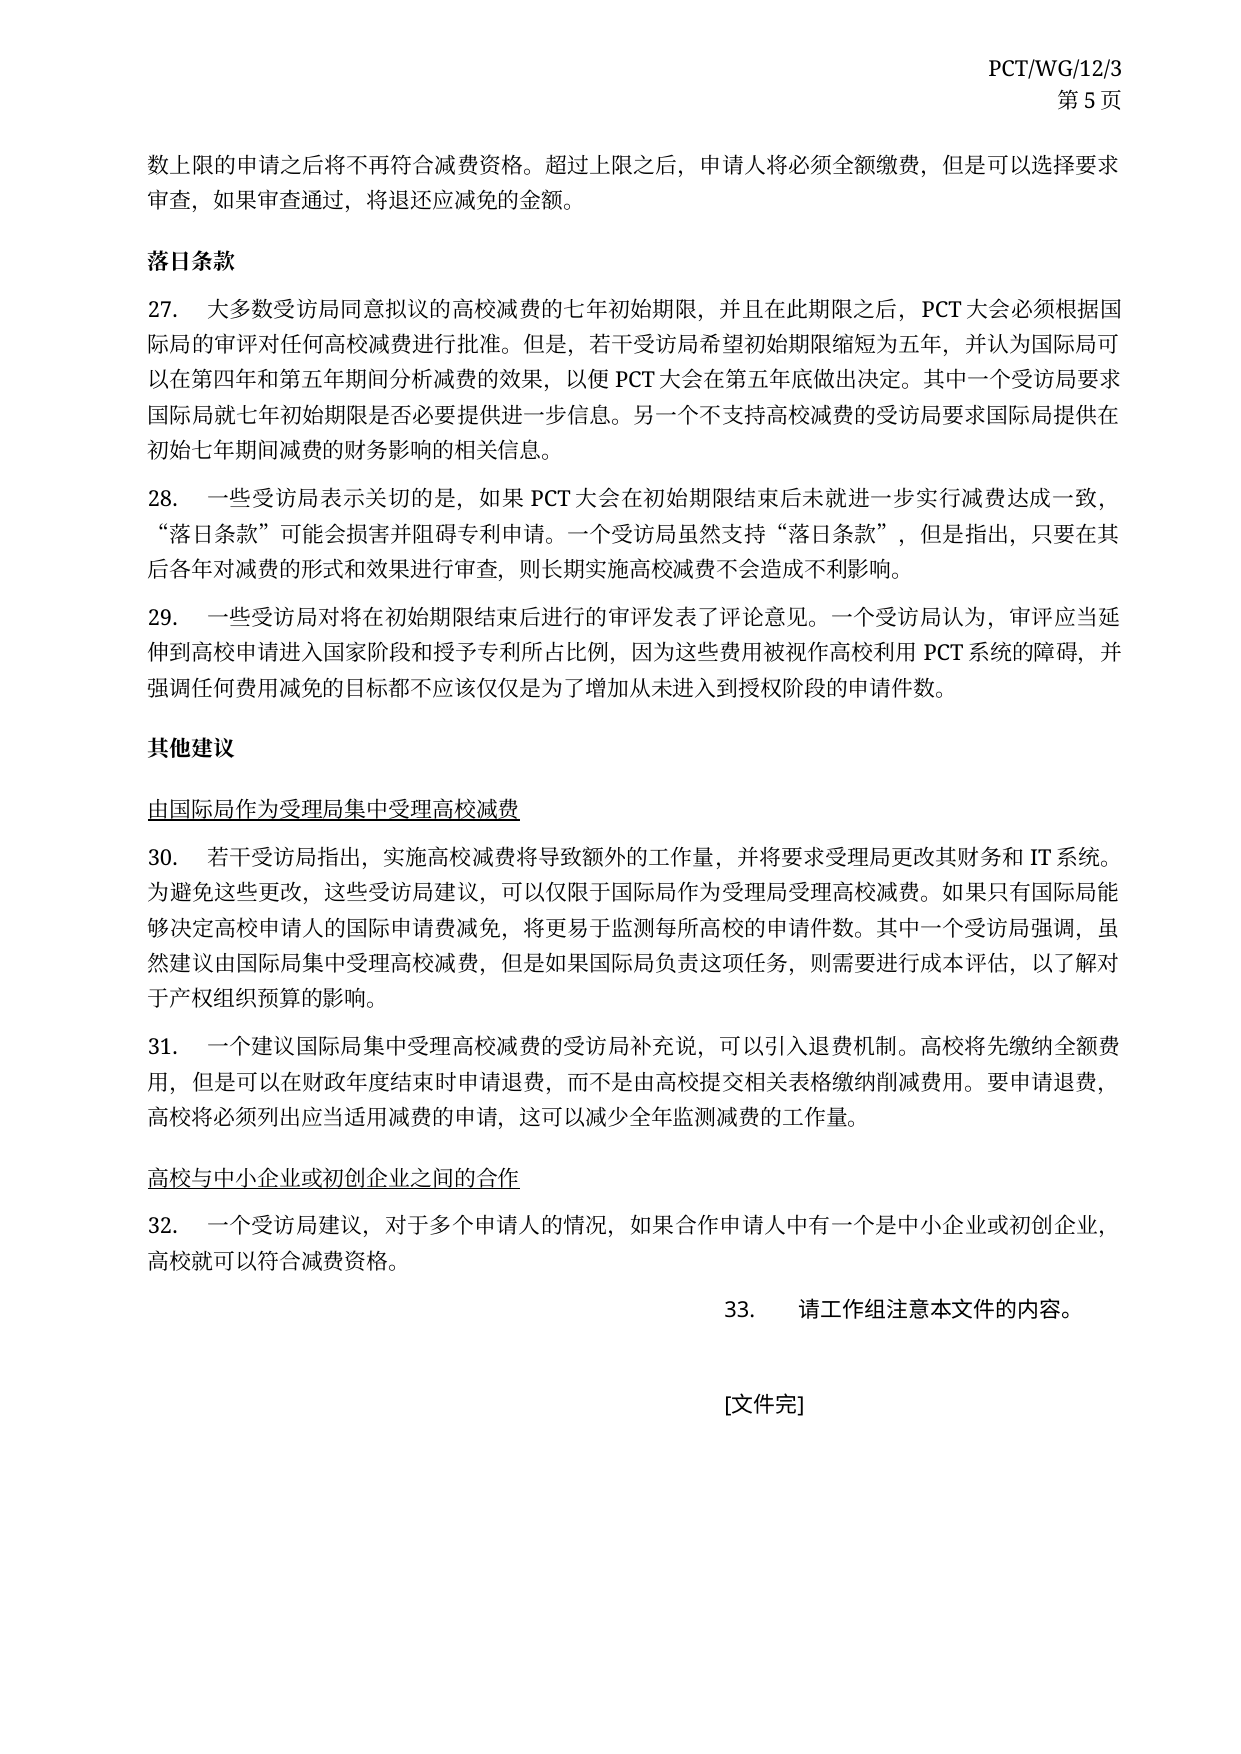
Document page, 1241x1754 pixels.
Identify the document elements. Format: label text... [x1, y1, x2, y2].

text 大多数受访局同意拟议的高校减费的七年初始期限，并且在此期限之后，PCT大会必须根据国际局的审评对任何高校减费进行批准。但是，若干受访局希望初始期限缩短为五年，并认为国际局可以在第四年和第五年期间分析减费的效果，以便PCT大会在第五年底做出决定。其中一个受访局要求国际局就七年初始期限是否必要提供进一步信息。另一个不支持高校减费的受访局要求国际局提供在初始七年期间减费的财务影响的相关信息。 [148, 288, 1122, 465]
text 若干受访局指出，实施高校减费将导致额外的工作量，并将要求受理局更改其财务和IT系统。为避免这些更改，这些受访局建议，可以仅限于国际局作为受理局受理高校减费。如果只有国际局能够决定高校申请人的国际申请费减免，将更易于监测每所高校的申请件数。其中一个受访局强调，虽然建议由国际局集中受理高校减费，但是如果国际局负责这项任务，则需要进行成本评估，以了解对于产权组织预算的影响。 [148, 836, 1122, 1013]
subtitle 落日条款 [148, 240, 1122, 276]
text 一个建议国际局集中受理高校减费的受访局补充说，可以引入退费机制。高校将先缴纳全额费用，但是可以在财政年度结束时申请退费，而不是由高校提交相关表格缴纳削减费用。要申请退费，高校将必须列出应当适用减费的申请，这可以减少全年监测减费的工作量。 [148, 1026, 1122, 1132]
text 一个受访局建议，对于多个申请人的情况，如果合作申请人中有一个是中小企业或初创企业，高校就可以符合减费资格。 [148, 1205, 1122, 1276]
text 一些受访局对将在初始期限结束后进行的审评发表了评论意见。一个受访局认为，审评应当延伸到高校申请进入国家阶段和授予专利所占比例，因为这些费用被视作高校利用PCT系统的障碍，并强调任何费用减免的目标都不应该仅仅是为了增加从未进入到授权阶段的申请件数。 [148, 596, 1122, 703]
text [文件完] [724, 1384, 1122, 1419]
subtitle 由国际局作为受理局集中受理高校减费 [148, 788, 1122, 823]
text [148, 144, 1122, 215]
text 一些受访局表示关切的是，如果PCT大会在初始期限结束后未就进一步实行减费达成一致，“落日条款”可能会损害并阻碍专利申请。一个受访局虽然支持“落日条款”，但是指出，只要在其后各年对减费的形式和效果进行审查，则长期实施高校减费不会造成不利影响。 [148, 478, 1122, 584]
subtitle 高校与中小企业或初创企业之间的合作 [148, 1157, 1122, 1192]
text 请工作组注意本文件的内容。 [724, 1288, 1122, 1323]
subtitle 其他建议 [148, 728, 1122, 763]
